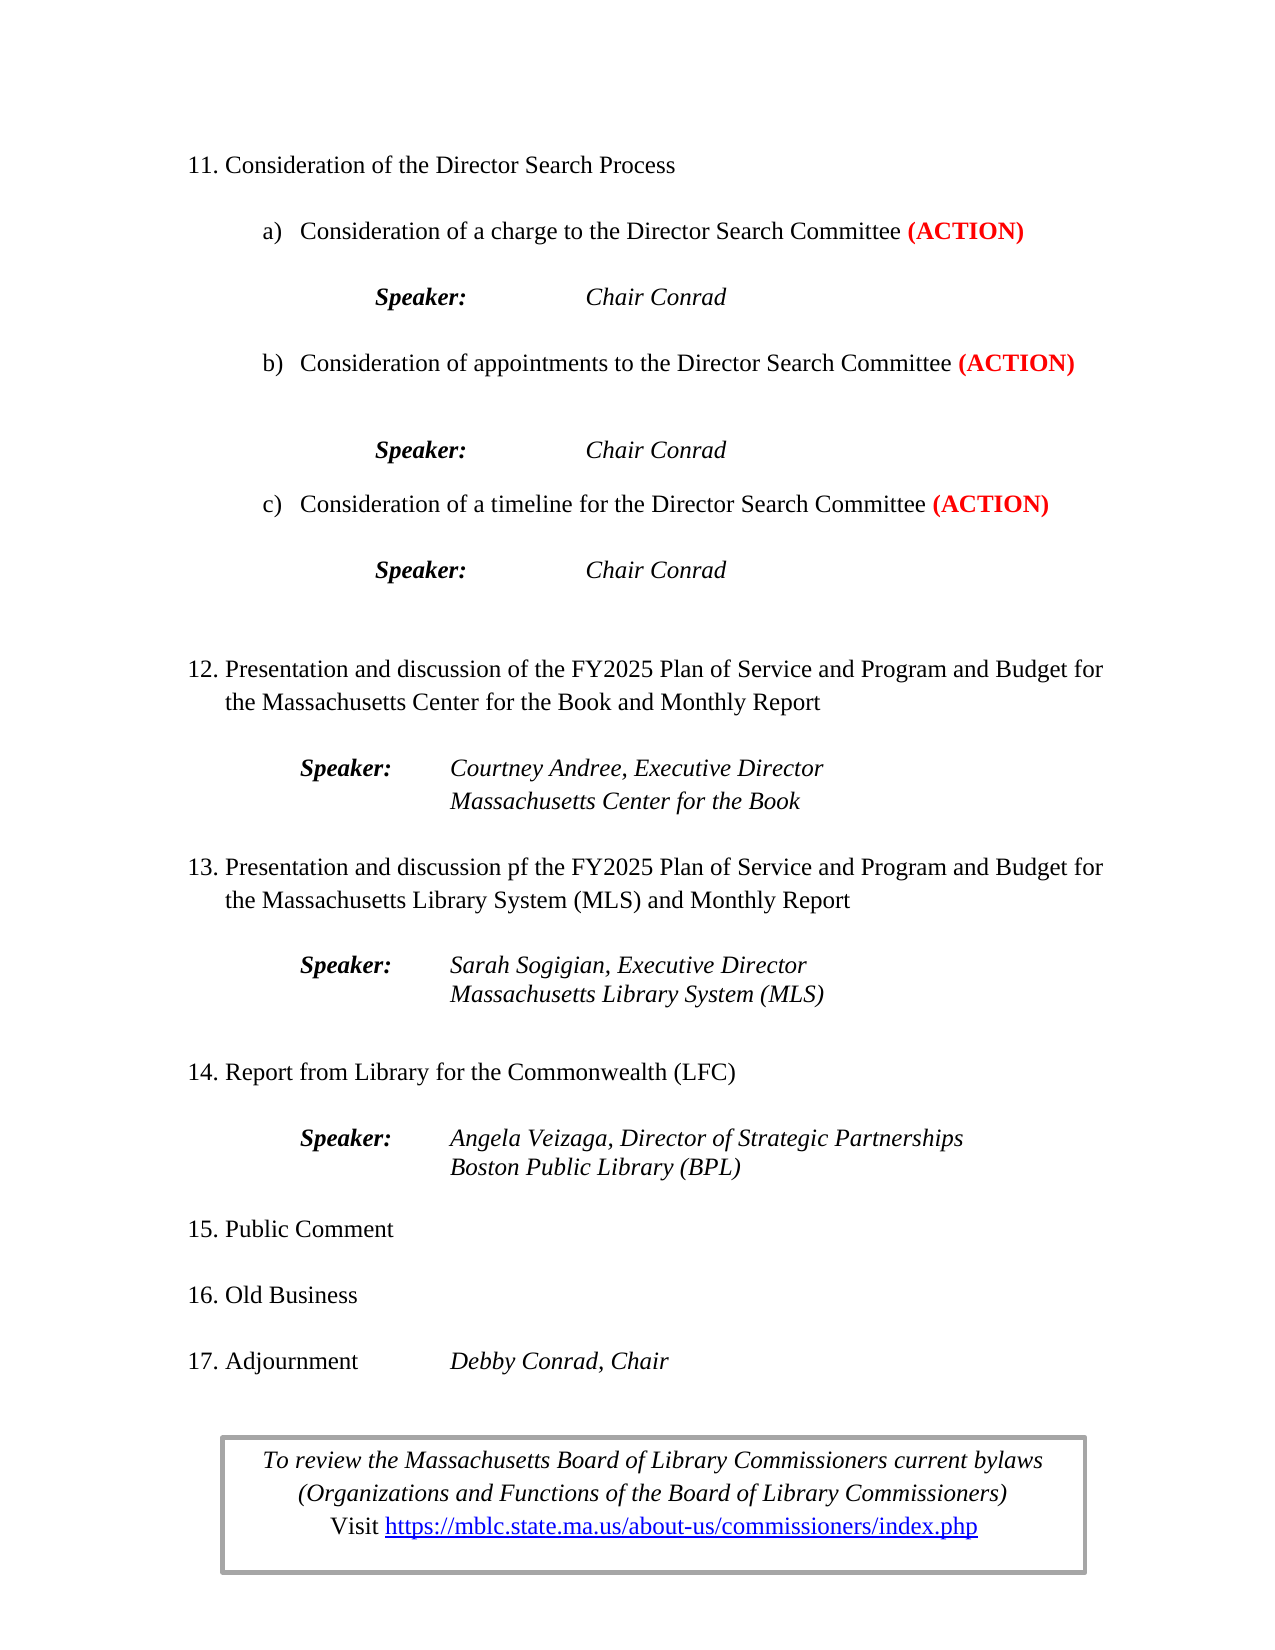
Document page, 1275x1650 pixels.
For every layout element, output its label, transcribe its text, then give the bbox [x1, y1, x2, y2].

list Adjournment Debby Conrad, Chair [187, 1346, 1125, 1375]
text Speaker: Angela Veizaga, Director of Strategic Partnerships [225, 1123, 1125, 1152]
list Speaker: Chair Conrad [300, 555, 1125, 584]
list Presentation and discussion pf the FY2025 Plan of Service and Program and Budget for the Massachusetts Library System (MLS) and Monthly Report [187, 852, 1125, 914]
list Consideration of appointments to the Director Search Committee (ACTION) [262, 348, 1125, 377]
list Public Comment [187, 1214, 1125, 1243]
list Massachusetts Center for the Book [225, 786, 1125, 815]
list Presentation and discussion of the FY2025 Plan of Service and Program and Budget for the Massachusetts Center for the Book and Monthly Report [187, 654, 1125, 716]
list Consideration of a timeline for the Director Search Committee (ACTION) [262, 489, 1125, 518]
list Report from Library for the Commonwealth (LFC) [187, 1057, 1125, 1086]
text Speaker: Sarah Sogigian, Executive Director [225, 950, 1125, 979]
list Speaker: Chair Conrad [300, 282, 1125, 311]
list Consideration of a charge to the Director Search Committee (ACTION) [262, 216, 1125, 245]
text Massachusetts Library System (MLS) [225, 979, 1125, 1008]
list Consideration of the Director Search Process [187, 150, 1125, 179]
text Speaker: Chair Conrad [300, 435, 1125, 464]
list Speaker: Courtney Andree, Executive Director [225, 753, 1125, 782]
text Boston Public Library (BPL) [225, 1152, 1125, 1181]
list Old Business [187, 1280, 1125, 1309]
